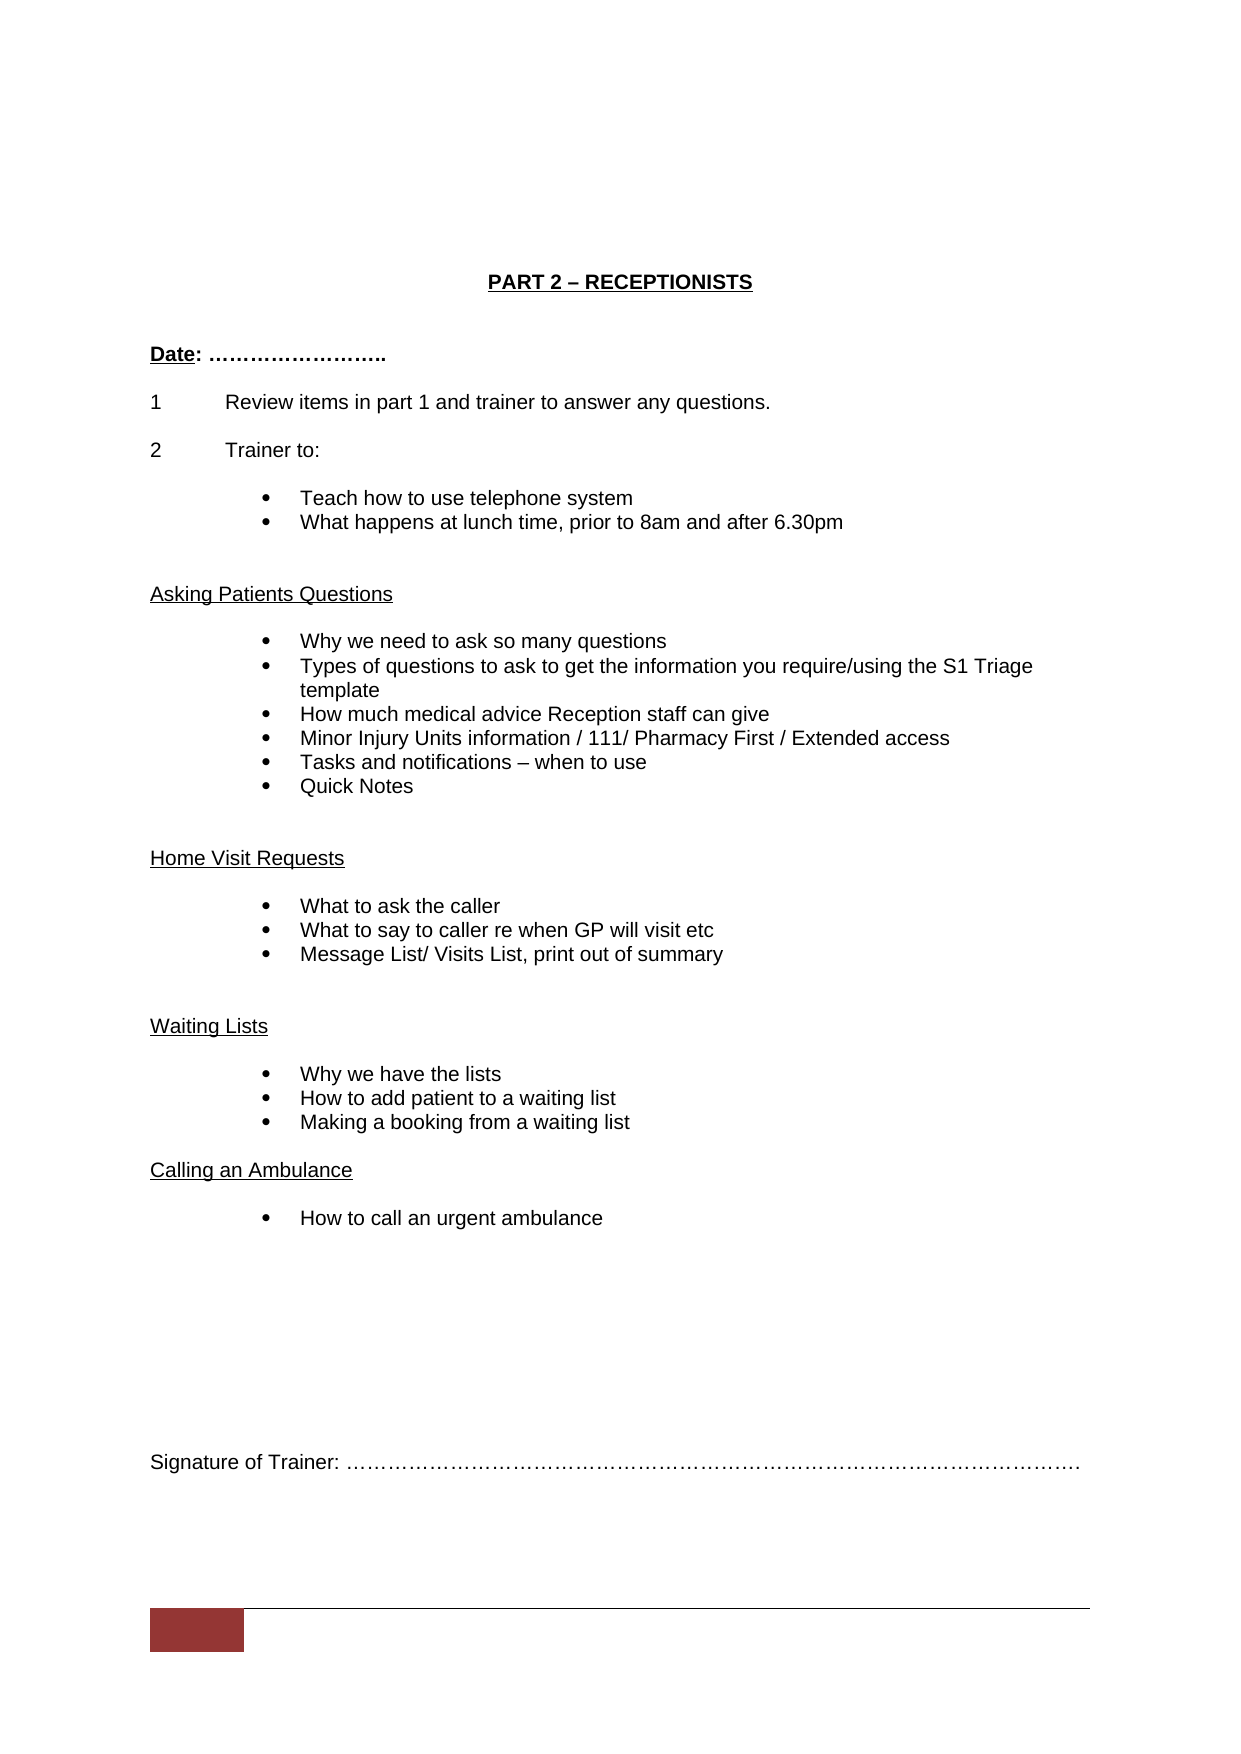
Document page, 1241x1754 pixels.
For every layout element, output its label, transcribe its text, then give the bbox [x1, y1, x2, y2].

text PART 2 – RECEPTIONISTS [150, 270, 1090, 294]
text Calling an Ambulance [150, 1158, 1090, 1182]
list Making a booking from a waiting list [262, 1110, 1090, 1134]
list What to ask the caller [262, 893, 1090, 918]
list Minor Injury Units information / 111/ Pharmacy First / Extended access [262, 726, 1090, 749]
text Waiting Lists [150, 1014, 1090, 1038]
list Types of questions to ask to get the information you require/using the S1 Triage template [262, 653, 1090, 701]
list How to call an urgent ambulance [262, 1206, 1090, 1230]
list Tasks and notifications – when to use [262, 749, 1090, 774]
list Quick Notes [262, 774, 1090, 798]
list How much medical advice Reception staff can give [262, 701, 1090, 726]
text 2 Trainer to: [150, 437, 1090, 461]
list What happens at lunch time, prior to 8am and after 6.30pm [262, 509, 1090, 533]
list Teach how to use telephone system [262, 485, 1090, 509]
list Message List/ Visits List, print out of summary [262, 942, 1090, 966]
text Home Visit Requests [150, 846, 1090, 869]
text Date: …………………….. [150, 342, 1090, 366]
text Asking Patients Questions [150, 581, 1090, 605]
text Signature of Trainer: ……………………………………………………………………………………………. [150, 1450, 1090, 1474]
list What to say to caller re when GP will visit etc [262, 918, 1090, 942]
list Why we have the lists [262, 1062, 1090, 1086]
list How to add patient to a waiting list [262, 1086, 1090, 1110]
list Why we need to ask so many questions [262, 629, 1090, 653]
text 1 Review items in part 1 and trainer to answer any questions. [150, 389, 1090, 413]
